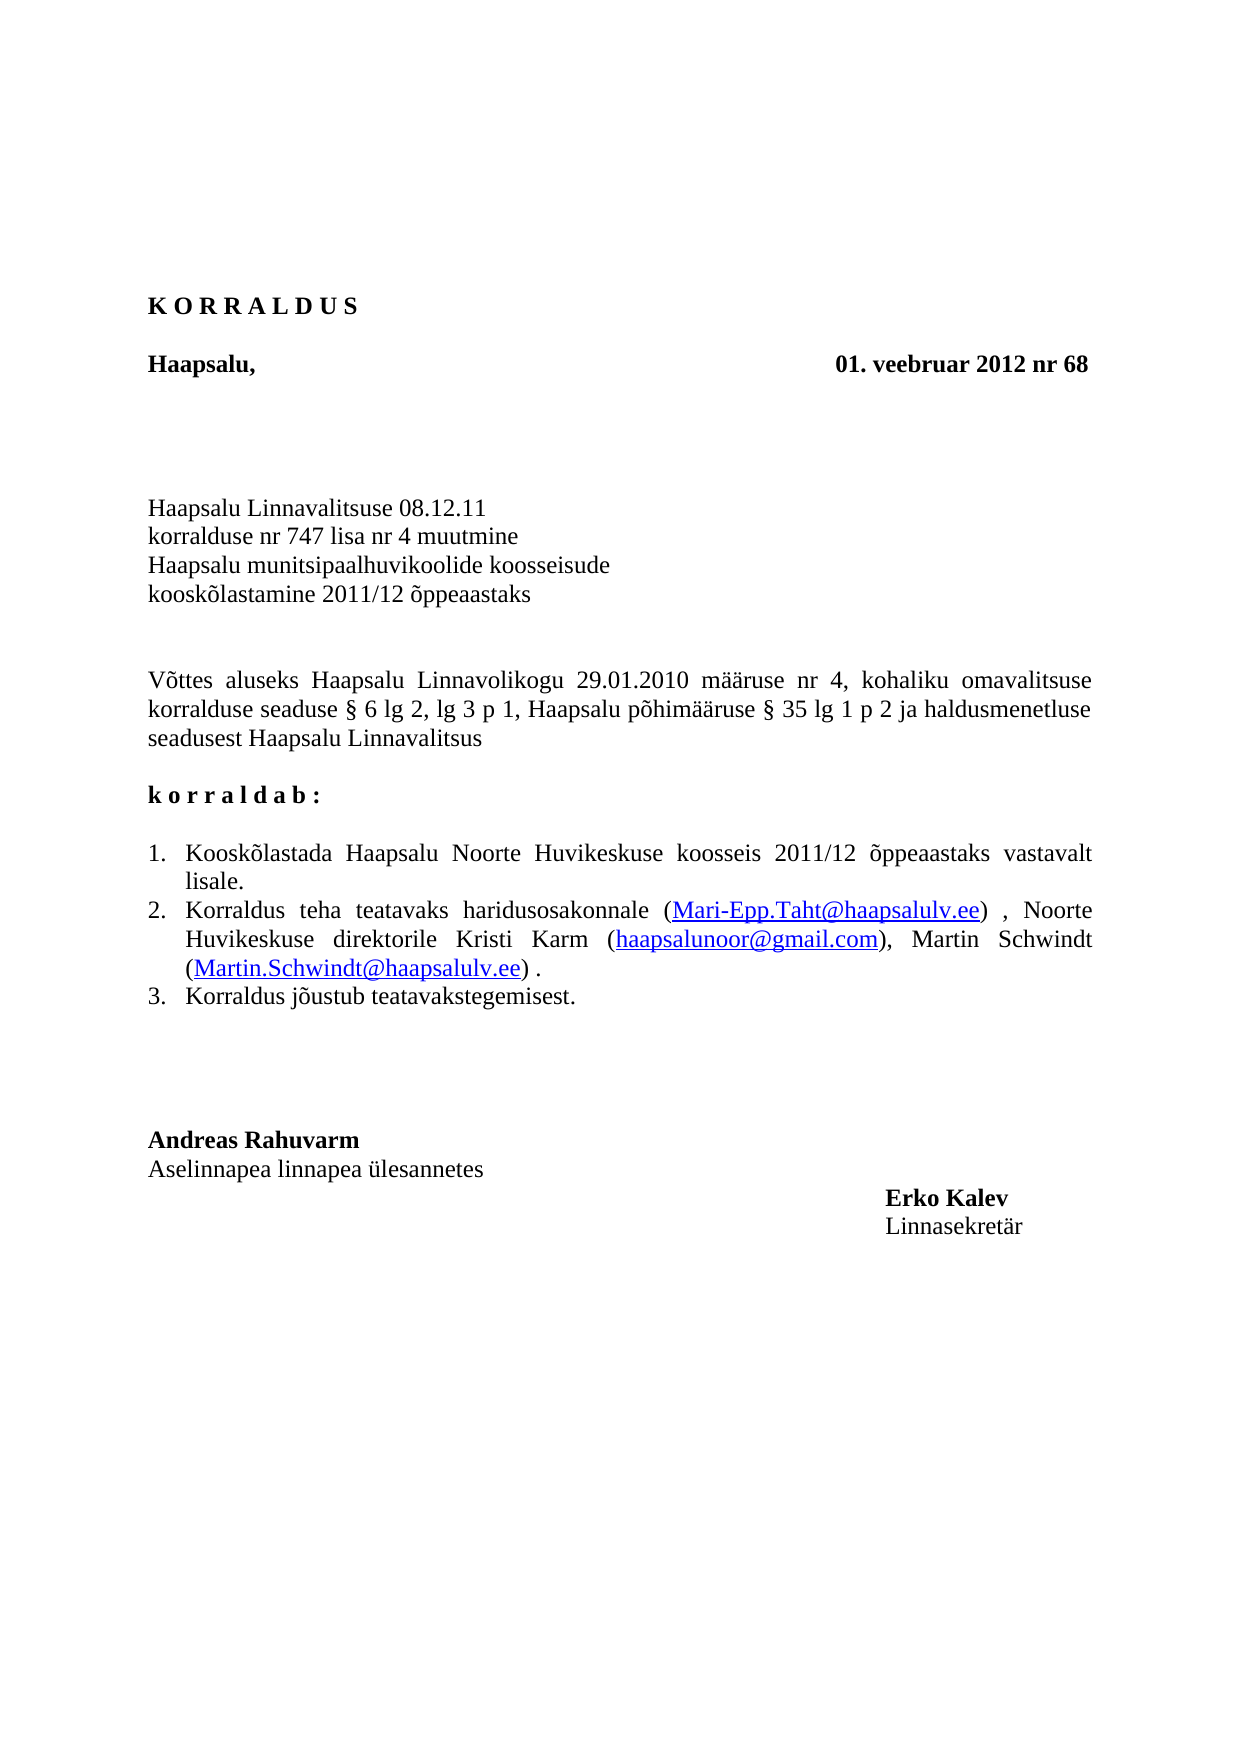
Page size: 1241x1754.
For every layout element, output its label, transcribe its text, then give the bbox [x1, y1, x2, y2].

subtitle Haapsalu, 01. veebruar 2012 nr 68 [148, 349, 1093, 378]
text Haapsalu munitsipaalhuvikoolide koosseisude [148, 550, 1093, 579]
list Korraldus teha teatavaks haridusosakonnale (Mari-Epp.Taht@haapsalulv.ee) , Noorte Huvikeskuse direktorile Kristi Karm (haapsalunoor@gmail.com), Martin Schwindt (Martin.Schwindt@haapsalulv.ee) . [148, 895, 1093, 981]
list Kooskõlastada Haapsalu Noorte Huvikeskuse koosseis 2011/12 õppeaastaks vastavalt lisale. [148, 838, 1093, 895]
list Korraldus jõustub teatavakstegemisest. [148, 981, 1093, 1010]
text Erko Kalev [148, 1183, 1093, 1211]
text korralduse nr 747 lisa nr 4 muutmine [148, 521, 1093, 550]
text Võttes aluseks Haapsalu Linnavolikogu 29.01.2010 määruse nr 4, kohaliku omavalitsuse korralduse seaduse § 6 lg 2, lg 3 p 1, Haapsalu põhimääruse § 35 lg 1 p 2 ja haldusmenetluse seadusest Haapsalu Linnavalitsus [148, 665, 1093, 751]
text Linnasekretär [148, 1211, 1093, 1240]
text Haapsalu Linnavalitsuse 08.12.11 [148, 493, 1093, 521]
subtitle k o r r a l d a b : [148, 780, 1093, 809]
text kooskõlastamine 2011/12 õppeaastaks [148, 579, 1093, 608]
subtitle Andreas Rahuvarm [148, 1125, 1093, 1154]
text Aselinnapea linnapea ülesannetes [148, 1154, 1093, 1183]
subtitle K O R R A L D U S [148, 291, 1093, 320]
